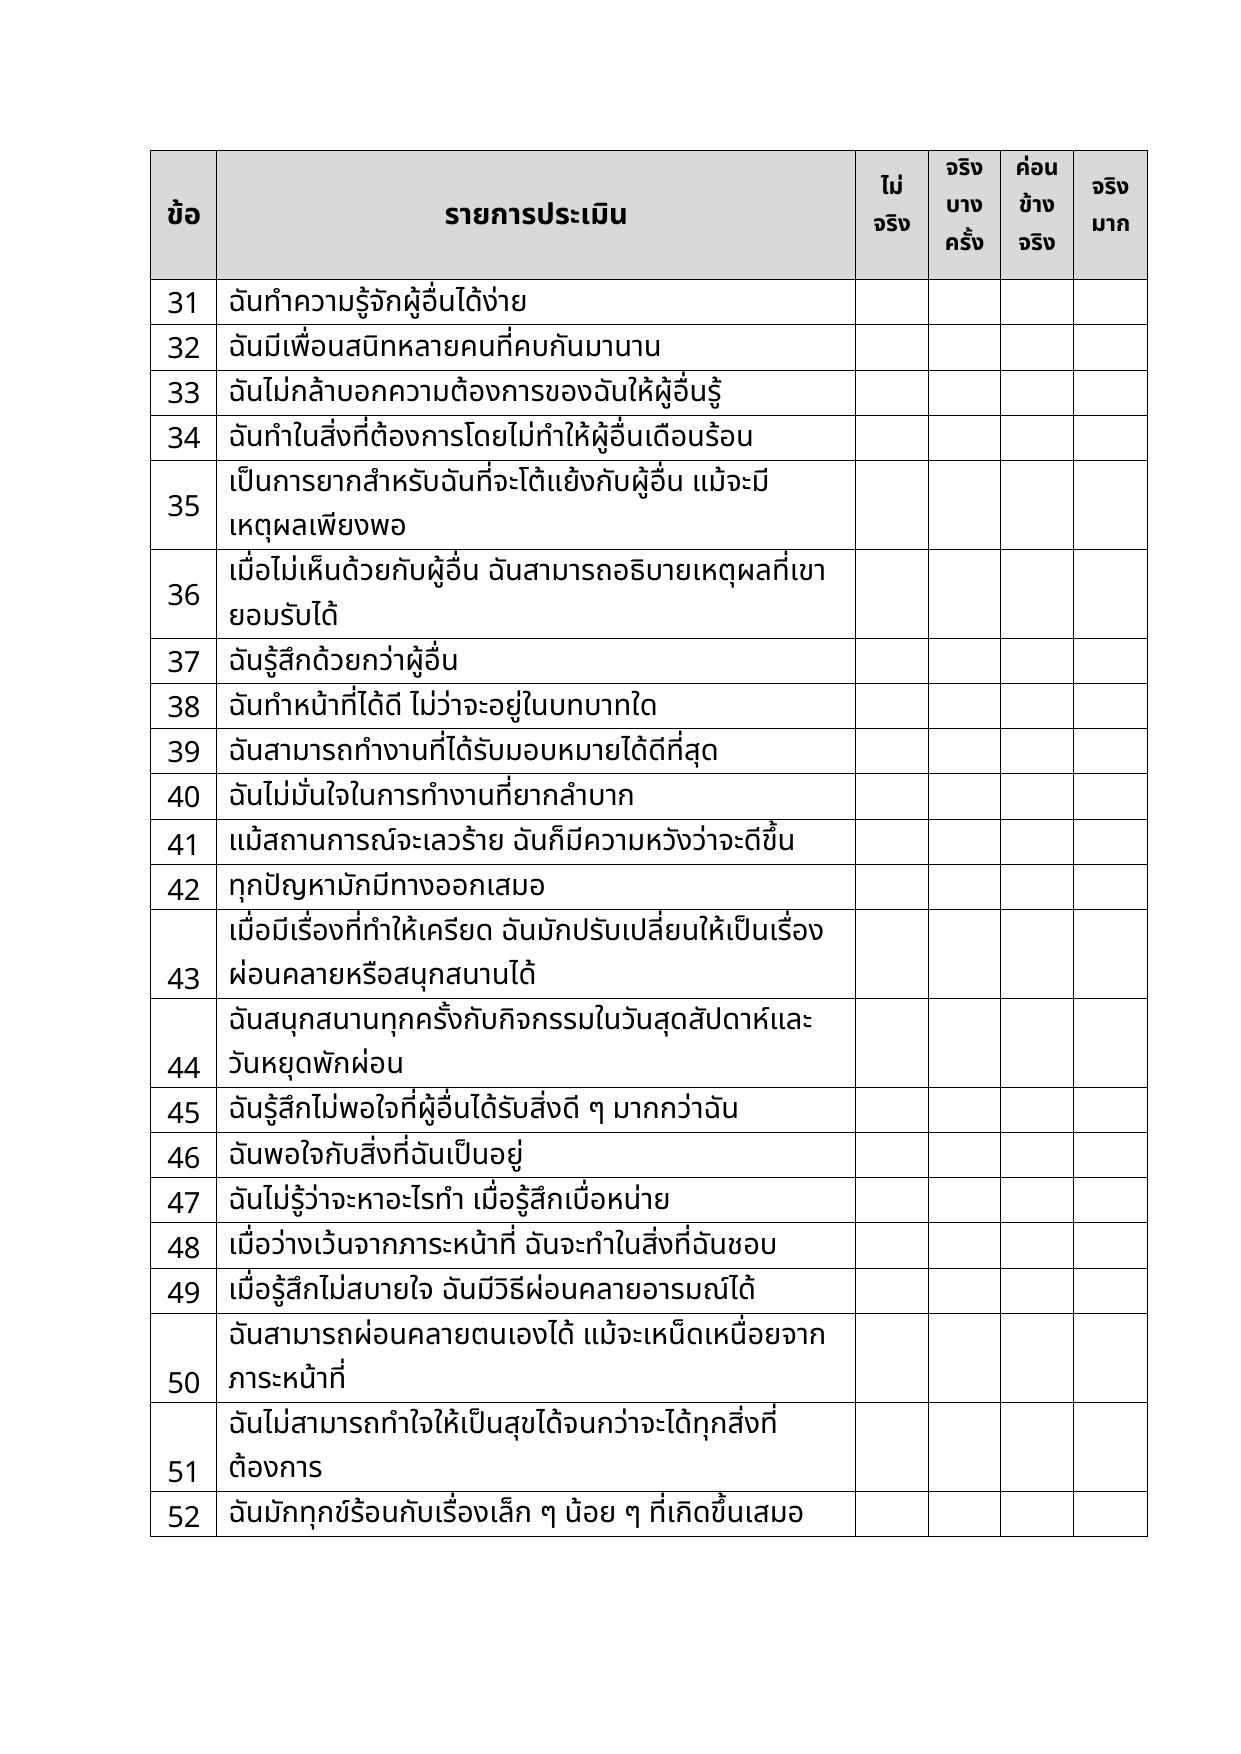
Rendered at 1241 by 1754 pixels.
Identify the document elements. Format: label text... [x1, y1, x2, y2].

table_cell 52 [151, 1492, 216, 1536]
table_header ไม่จริง [856, 151, 928, 279]
table_header ค่อน ข้างจริง [1001, 151, 1073, 279]
table_cell ฉันพอใจกับสิ่งที่ฉันเป็นอยู่ [217, 1133, 855, 1177]
table_cell ทุกปัญหามักมีทางออกเสมอ [217, 865, 855, 909]
table_cell [929, 550, 1000, 638]
table_cell 39 [151, 729, 216, 773]
table_cell [1074, 371, 1147, 414]
table_cell [929, 1133, 1000, 1177]
table_cell [1001, 684, 1073, 728]
table_cell 50 [151, 1314, 216, 1402]
table_cell [1001, 280, 1073, 324]
table_cell [1001, 865, 1073, 909]
table_cell [856, 325, 928, 369]
table_cell แม้สถานการณ์จะเลวร้าย ฉันก็มีความหวังว่าจะดีขึ้น [217, 820, 855, 863]
table_cell [929, 1088, 1000, 1132]
table_cell [856, 1403, 928, 1491]
table_cell 35 [151, 461, 216, 549]
table_cell [929, 1492, 1000, 1536]
table_cell [1074, 639, 1147, 683]
table_cell [1001, 1178, 1073, 1222]
table_cell [856, 910, 928, 998]
table_cell [1001, 729, 1073, 773]
table_cell 37 [151, 639, 216, 683]
table_cell 48 [151, 1223, 216, 1267]
table_cell [1001, 1269, 1073, 1312]
table_cell 34 [151, 416, 216, 460]
table_cell [856, 729, 928, 773]
table_cell [1074, 910, 1147, 998]
table_cell [856, 1269, 928, 1312]
table_cell 40 [151, 774, 216, 818]
table_cell [1001, 910, 1073, 998]
table_cell [929, 999, 1000, 1087]
table_cell เมื่อรู้สึกไม่สบายใจ ฉันมีวิธีผ่อนคลายอารมณ์ได้ [217, 1269, 855, 1312]
table_cell [1074, 1492, 1147, 1536]
table_cell [1001, 461, 1073, 549]
table_cell ฉันสามารถทำงานที่ได้รับมอบหมายได้ดีที่สุด [217, 729, 855, 773]
table_header จริงมาก [1074, 151, 1147, 279]
table_cell ฉันไม่รู้ว่าจะหาอะไรทำ เมื่อรู้สึกเบื่อหน่าย [217, 1178, 855, 1222]
table_cell 46 [151, 1133, 216, 1177]
table_cell [856, 1088, 928, 1132]
table_cell [1074, 550, 1147, 638]
table_cell [856, 371, 928, 414]
table_cell [1001, 1403, 1073, 1491]
table_cell [1074, 1088, 1147, 1132]
table_cell [929, 461, 1000, 549]
table_cell [1074, 1223, 1147, 1267]
table_cell [1001, 550, 1073, 638]
table_header จริง บางครั้ง [929, 151, 1000, 279]
table_cell ฉันสามารถผ่อนคลายตนเองได้ แม้จะเหน็ดเหนื่อยจากภาระหน้าที่ [217, 1314, 855, 1402]
table_cell 42 [151, 865, 216, 909]
table_cell ฉันทำหน้าที่ได้ดี ไม่ว่าจะอยู่ในบทบาทใด [217, 684, 855, 728]
table_cell [856, 865, 928, 909]
table_cell 49 [151, 1269, 216, 1312]
table_cell 45 [151, 1088, 216, 1132]
table_cell [1001, 416, 1073, 460]
table_cell [1001, 1492, 1073, 1536]
table_cell 51 [151, 1403, 216, 1491]
table_cell 47 [151, 1178, 216, 1222]
table_cell [929, 639, 1000, 683]
table_cell [1074, 461, 1147, 549]
table_cell [856, 774, 928, 818]
table_header ข้อ [151, 151, 216, 279]
table_cell [856, 820, 928, 863]
table_cell [929, 865, 1000, 909]
table_cell [929, 280, 1000, 324]
table_cell [929, 1223, 1000, 1267]
table_cell [856, 1178, 928, 1222]
table_cell [1074, 416, 1147, 460]
table_cell [856, 684, 928, 728]
table_cell ฉันมีเพื่อนสนิทหลายคนที่คบกันมานาน [217, 325, 855, 369]
table_cell 44 [151, 999, 216, 1087]
table_cell [929, 774, 1000, 818]
table_cell เมื่อว่างเว้นจากภาระหน้าที่ ฉันจะทำในสิ่งที่ฉันชอบ [217, 1223, 855, 1267]
table_cell [929, 416, 1000, 460]
table_cell [1001, 639, 1073, 683]
table_cell [856, 1492, 928, 1536]
table_cell เป็นการยากสำหรับฉันที่จะโต้แย้งกับผู้อื่น แม้จะมีเหตุผลเพียงพอ [217, 461, 855, 549]
table_cell 36 [151, 550, 216, 638]
table_cell ฉันไม่กล้าบอกความต้องการของฉันให้ผู้อื่นรู้ [217, 371, 855, 414]
table_cell [929, 684, 1000, 728]
table_cell [856, 639, 928, 683]
table_cell 32 [151, 325, 216, 369]
table_cell [1074, 1178, 1147, 1222]
table_cell [929, 1314, 1000, 1402]
table_cell ฉันไม่สามารถทำใจให้เป็นสุขได้จนกว่าจะได้ทุกสิ่งที่ต้องการ [217, 1403, 855, 1491]
table_cell [1001, 1133, 1073, 1177]
table_cell ฉันทำในสิ่งที่ต้องการโดยไม่ทำให้ผู้อื่นเดือนร้อน [217, 416, 855, 460]
table_cell ฉันรู้สึกไม่พอใจที่ผู้อื่นได้รับสิ่งดี ๆ มากกว่าฉัน [217, 1088, 855, 1132]
table_cell [929, 729, 1000, 773]
table_cell [929, 1403, 1000, 1491]
table_cell 41 [151, 820, 216, 863]
table_cell เมื่อมีเรื่องที่ทำให้เครียด ฉันมักปรับเปลี่ยนให้เป็นเรื่องผ่อนคลายหรือสนุกสนานได้ [217, 910, 855, 998]
table_cell [929, 1178, 1000, 1222]
table_cell [929, 371, 1000, 414]
table_cell 33 [151, 371, 216, 414]
table_cell [856, 1314, 928, 1402]
table_cell [1074, 684, 1147, 728]
table_cell เมื่อไม่เห็นด้วยกับผู้อื่น ฉันสามารถอธิบายเหตุผลที่เขายอมรับได้ [217, 550, 855, 638]
table_cell [1074, 999, 1147, 1087]
table_cell [1001, 820, 1073, 863]
table_cell 38 [151, 684, 216, 728]
table_cell [856, 280, 928, 324]
table_cell [1074, 1403, 1147, 1491]
table_cell [1001, 1088, 1073, 1132]
table_cell 43 [151, 910, 216, 998]
table_cell [1074, 729, 1147, 773]
table_cell ฉันไม่มั่นใจในการทำงานที่ยากลำบาก [217, 774, 855, 818]
table_cell [1074, 280, 1147, 324]
table_cell ฉันทำความรู้จักผู้อื่นได้ง่าย [217, 280, 855, 324]
table_cell [856, 461, 928, 549]
table_cell [1074, 865, 1147, 909]
table_cell [856, 550, 928, 638]
table_cell ฉันสนุกสนานทุกครั้งกับกิจกรรมในวันสุดสัปดาห์และวันหยุดพักผ่อน [217, 999, 855, 1087]
table_cell [1001, 1223, 1073, 1267]
table_cell [929, 325, 1000, 369]
table_cell [856, 416, 928, 460]
table_cell [1074, 820, 1147, 863]
table_cell [1074, 774, 1147, 818]
table_cell [1001, 371, 1073, 414]
table_cell [1001, 1314, 1073, 1402]
table_cell [929, 820, 1000, 863]
table_cell ฉันมักทุกข์ร้อนกับเรื่องเล็ก ๆ น้อย ๆ ที่เกิดขึ้นเสมอ [217, 1492, 855, 1536]
table_cell [1074, 1314, 1147, 1402]
table_cell [1074, 1133, 1147, 1177]
table_cell [929, 910, 1000, 998]
table_cell 31 [151, 280, 216, 324]
table_cell [1001, 999, 1073, 1087]
table_cell [1074, 325, 1147, 369]
table_cell [856, 999, 928, 1087]
table_cell [856, 1133, 928, 1177]
table_cell [1074, 1269, 1147, 1312]
table_cell [856, 1223, 928, 1267]
table_header รายการประเมิน [217, 151, 855, 279]
table_cell ฉันรู้สึกด้วยกว่าผู้อื่น [217, 639, 855, 683]
table_cell [1001, 774, 1073, 818]
table_cell [1001, 325, 1073, 369]
table_cell [929, 1269, 1000, 1312]
